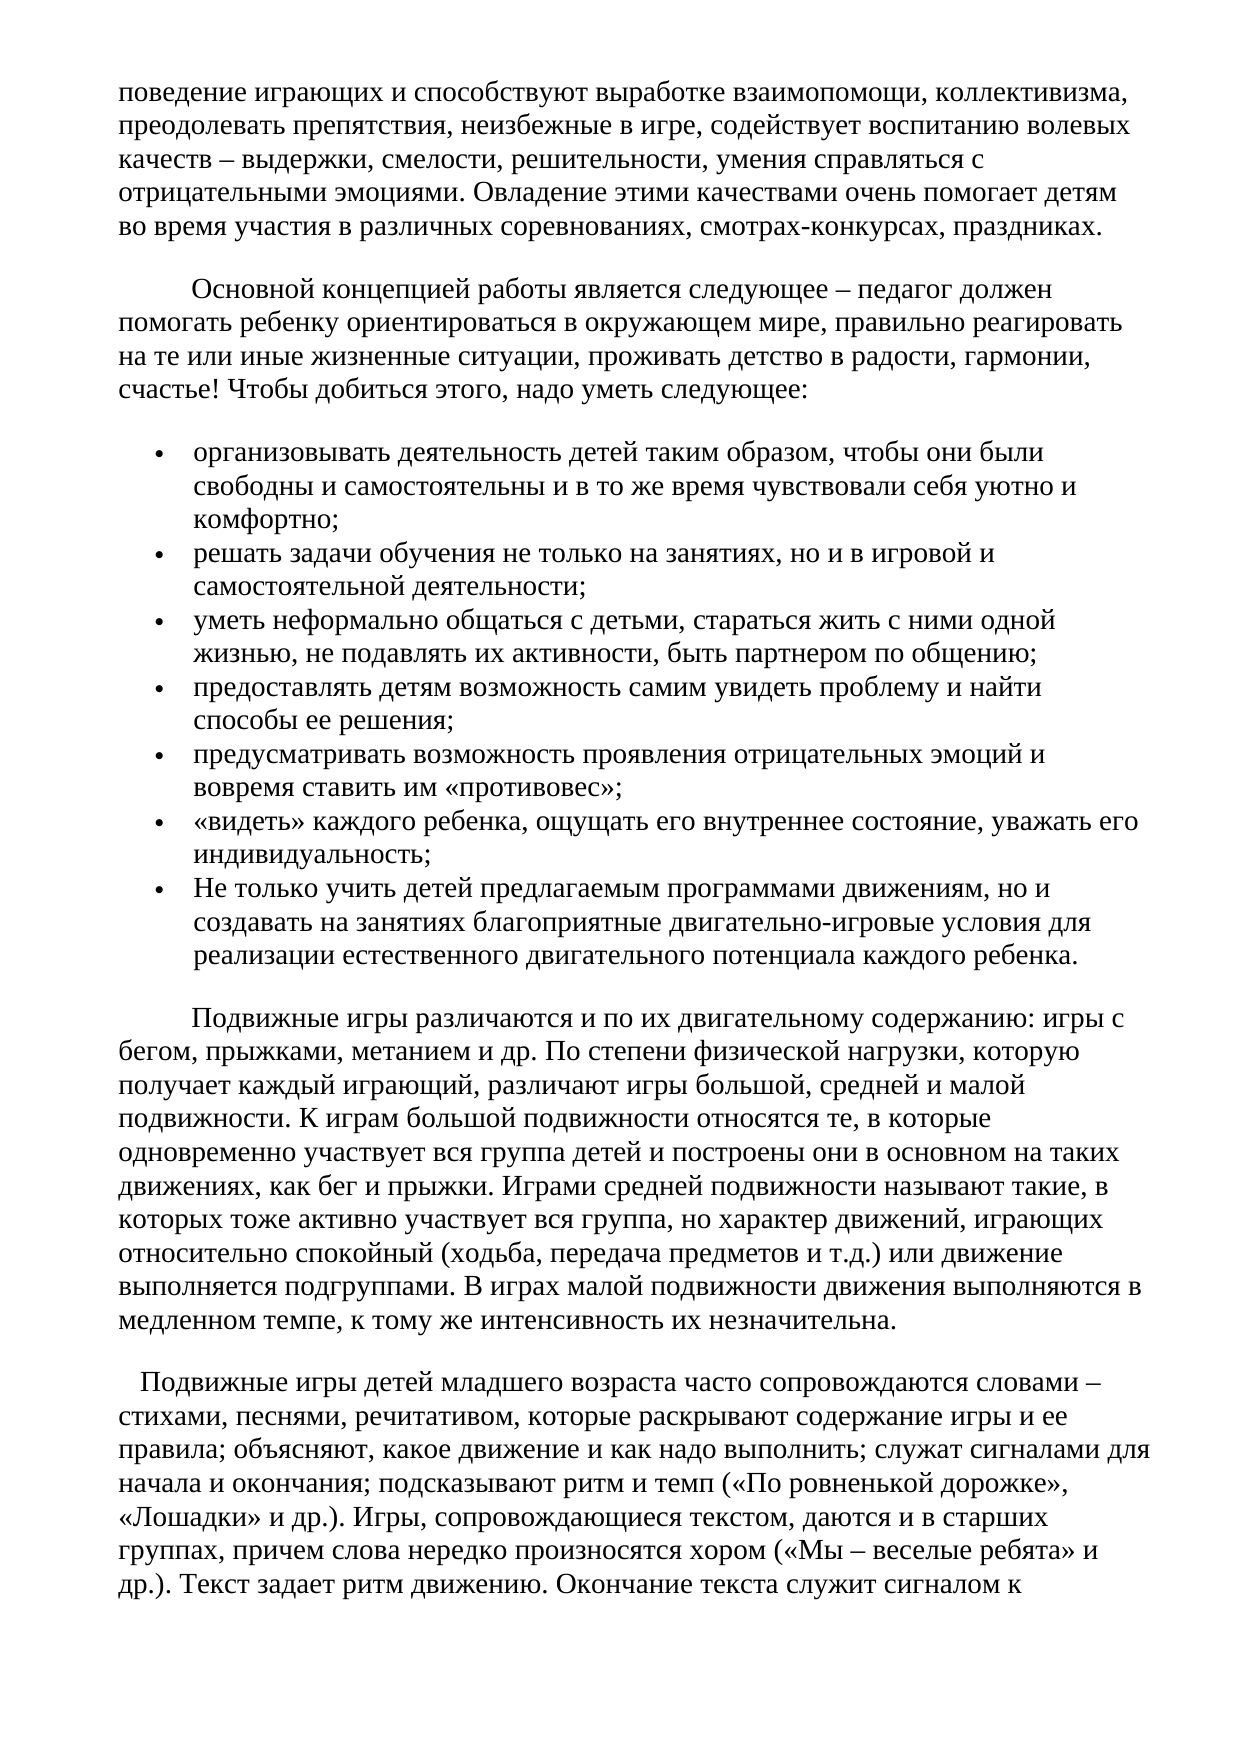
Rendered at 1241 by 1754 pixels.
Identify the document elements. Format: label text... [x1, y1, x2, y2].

list предусматривать возможность проявления отрицательных эмоций и вовремя ставить им «противовес»; [156, 736, 1152, 803]
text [118, 1364, 1152, 1599]
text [118, 74, 1152, 242]
text Основной концепцией работы является следующее – педагог должен помогать ребенку ориентироваться в окружающем мире, правильно реагировать на те или иные жизненные ситуации, проживать детство в радости, гармонии, счастье! Чтобы добиться этого, надо уметь следующее: [118, 271, 1152, 405]
list решать задачи обучения не только на занятиях, но и в игровой и самостоятельной деятельности; [156, 535, 1152, 602]
list уметь неформально общаться с детьми, стараться жить с ними одной жизнью, не подавлять их активности, быть партнером по общению; [156, 602, 1152, 669]
list предоставлять детям возможность самим увидеть проблему и найти способы ее решения; [156, 669, 1152, 736]
list организовывать деятельность детей таким образом, чтобы они были свободны и самостоятельны и в то же время чувствовали себя уютно и комфортно; [156, 434, 1152, 535]
list Не только учить детей предлагаемым программами движениям, но и создавать на занятиях благоприятные двигательно-игровые условия для реализации естественного двигательного потенциала каждого ребенка. [156, 870, 1152, 971]
text Подвижные игры различаются и по их двигательному содержанию: игры с бегом, прыжками, метанием и др. По степени физической нагрузки, которую получает каждый играющий, различают игры большой, средней и малой подвижности. К играм большой подвижности относятся те, в которые одновременно участвует вся группа детей и построены они в основном на таких движениях, как бег и прыжки. Играми средней подвижности называют такие, в которых тоже активно участвует вся группа, но характер движений, играющих относительно спокойный (ходьба, передача предметов и т.д.) или движение выполняется подгруппами. В играх малой подвижности движения выполняются в медленном темпе, к тому же интенсивность их незначительна. [118, 1000, 1152, 1335]
list «видеть» каждого ребенка, ощущать его внутреннее состояние, уважать его индивидуальность; [156, 803, 1152, 870]
